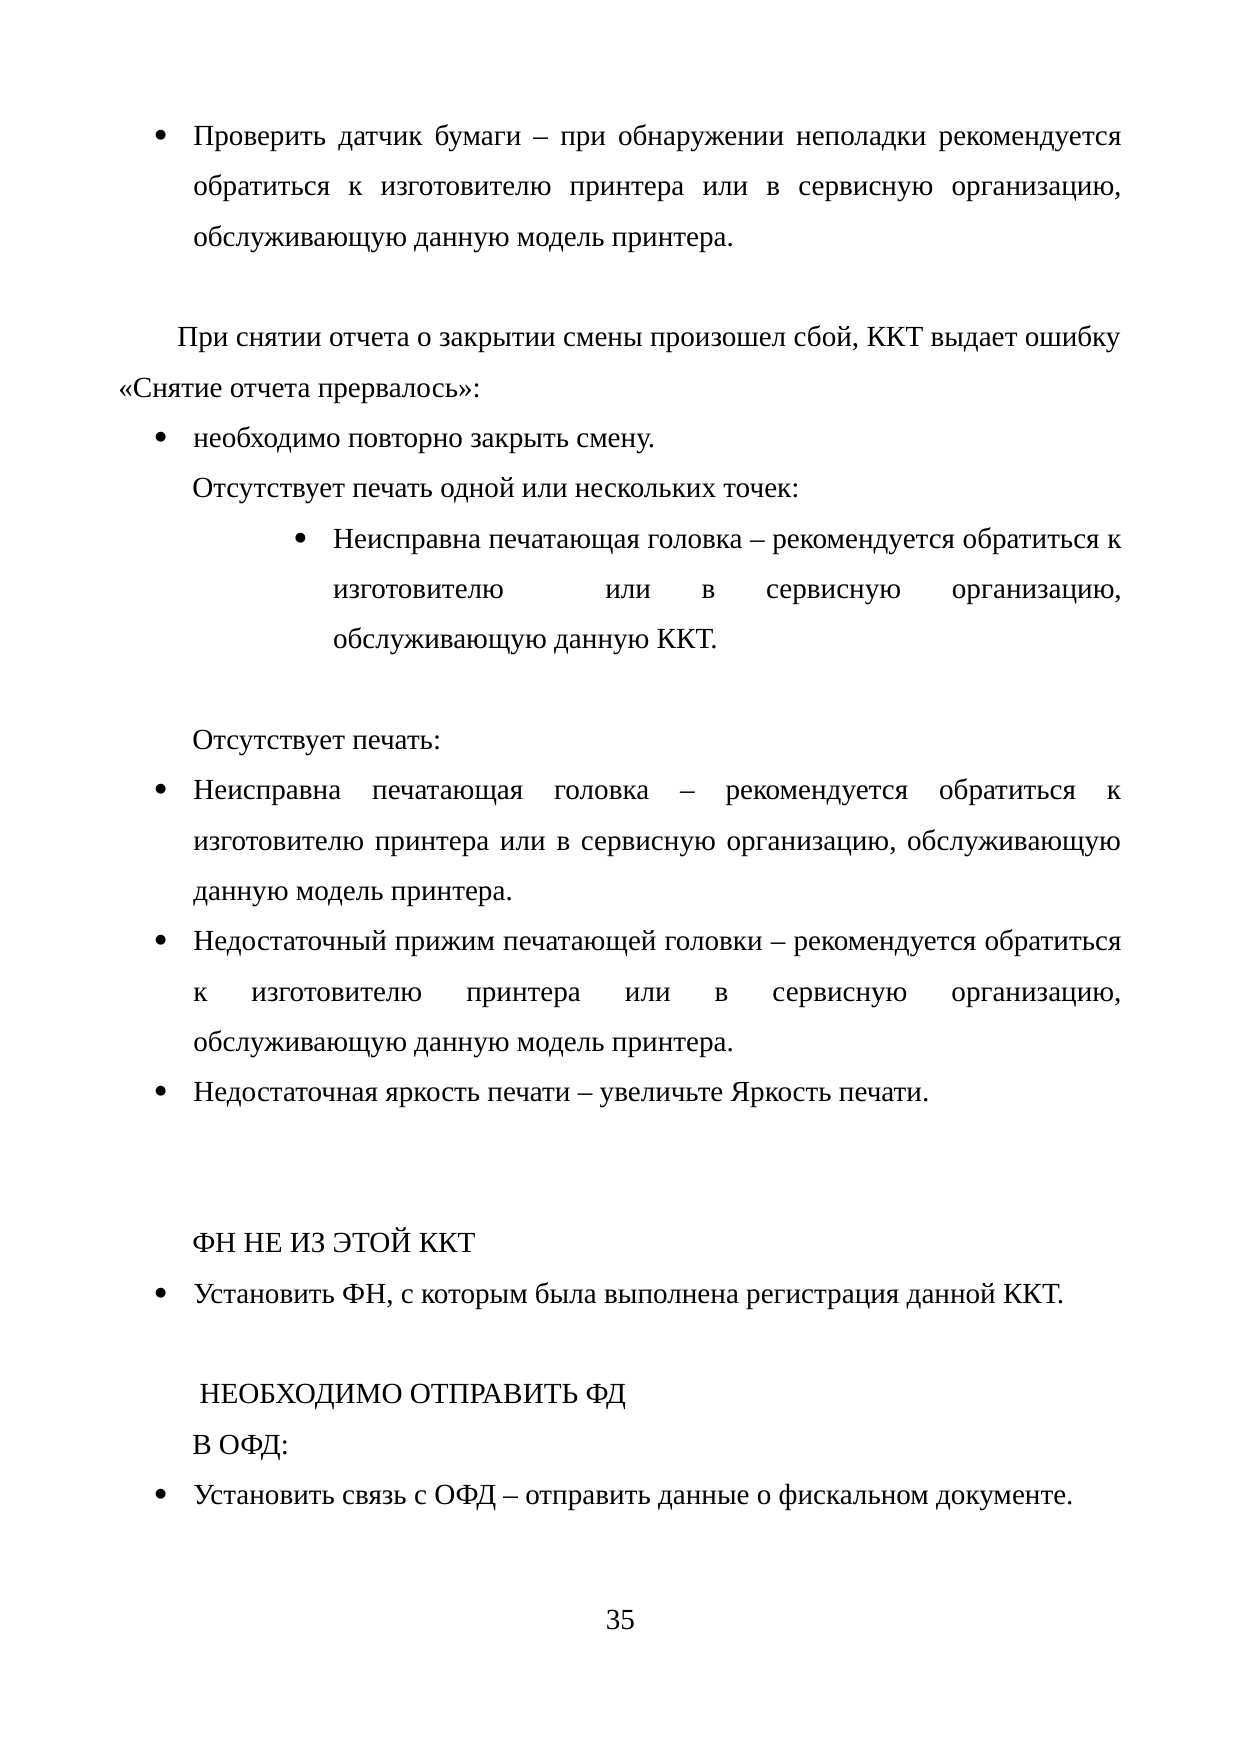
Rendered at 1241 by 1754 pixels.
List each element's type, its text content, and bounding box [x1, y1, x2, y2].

text При снятии отчета о закрытии смены произошел сбой, ККТ выдает ошибку «Снятие отчета прервалось»: [118, 319, 1122, 403]
list Неисправна печатающая головка – рекомендуется обратиться к изготовителю принтера или в сервисную организацию, обслуживающую данную модель принтера. [156, 772, 1122, 907]
text ФН НЕ ИЗ ЭТОЙ ККТ [118, 1226, 1122, 1259]
text Отсутствует печать одной или нескольких точек: [118, 471, 1122, 504]
text НЕОБХОДИМО ОТПРАВИТЬ ФД [118, 1377, 1122, 1410]
list необходимо повторно закрыть смену. [156, 420, 1122, 454]
list Недостаточная яркость печати – увеличьте Яркость печати. [156, 1074, 1122, 1108]
text В ОФД: [118, 1427, 1122, 1461]
list Установить связь с ОФД – отправить данные о фискальном документе. [156, 1477, 1122, 1511]
text Отсутствует печать: [118, 722, 1122, 756]
list Недостаточный прижим печатающей головки – рекомендуется обратиться к изготовителю принтера или в сервисную организацию, обслуживающую данную модель принтера. [156, 923, 1122, 1058]
list Неисправна печатающая головка – рекомендуется обратиться к изготовителю или в сервисную организацию, обслуживающую данную ККТ. [295, 521, 1122, 655]
list Проверить датчик бумаги – при обнаружении неполадки рекомендуется обратиться к изготовителю принтера или в сервисную организацию, обслуживающую данную модель принтера. [156, 118, 1122, 252]
list Установить ФН, с которым была выполнена регистрация данной ККТ. [156, 1276, 1122, 1309]
